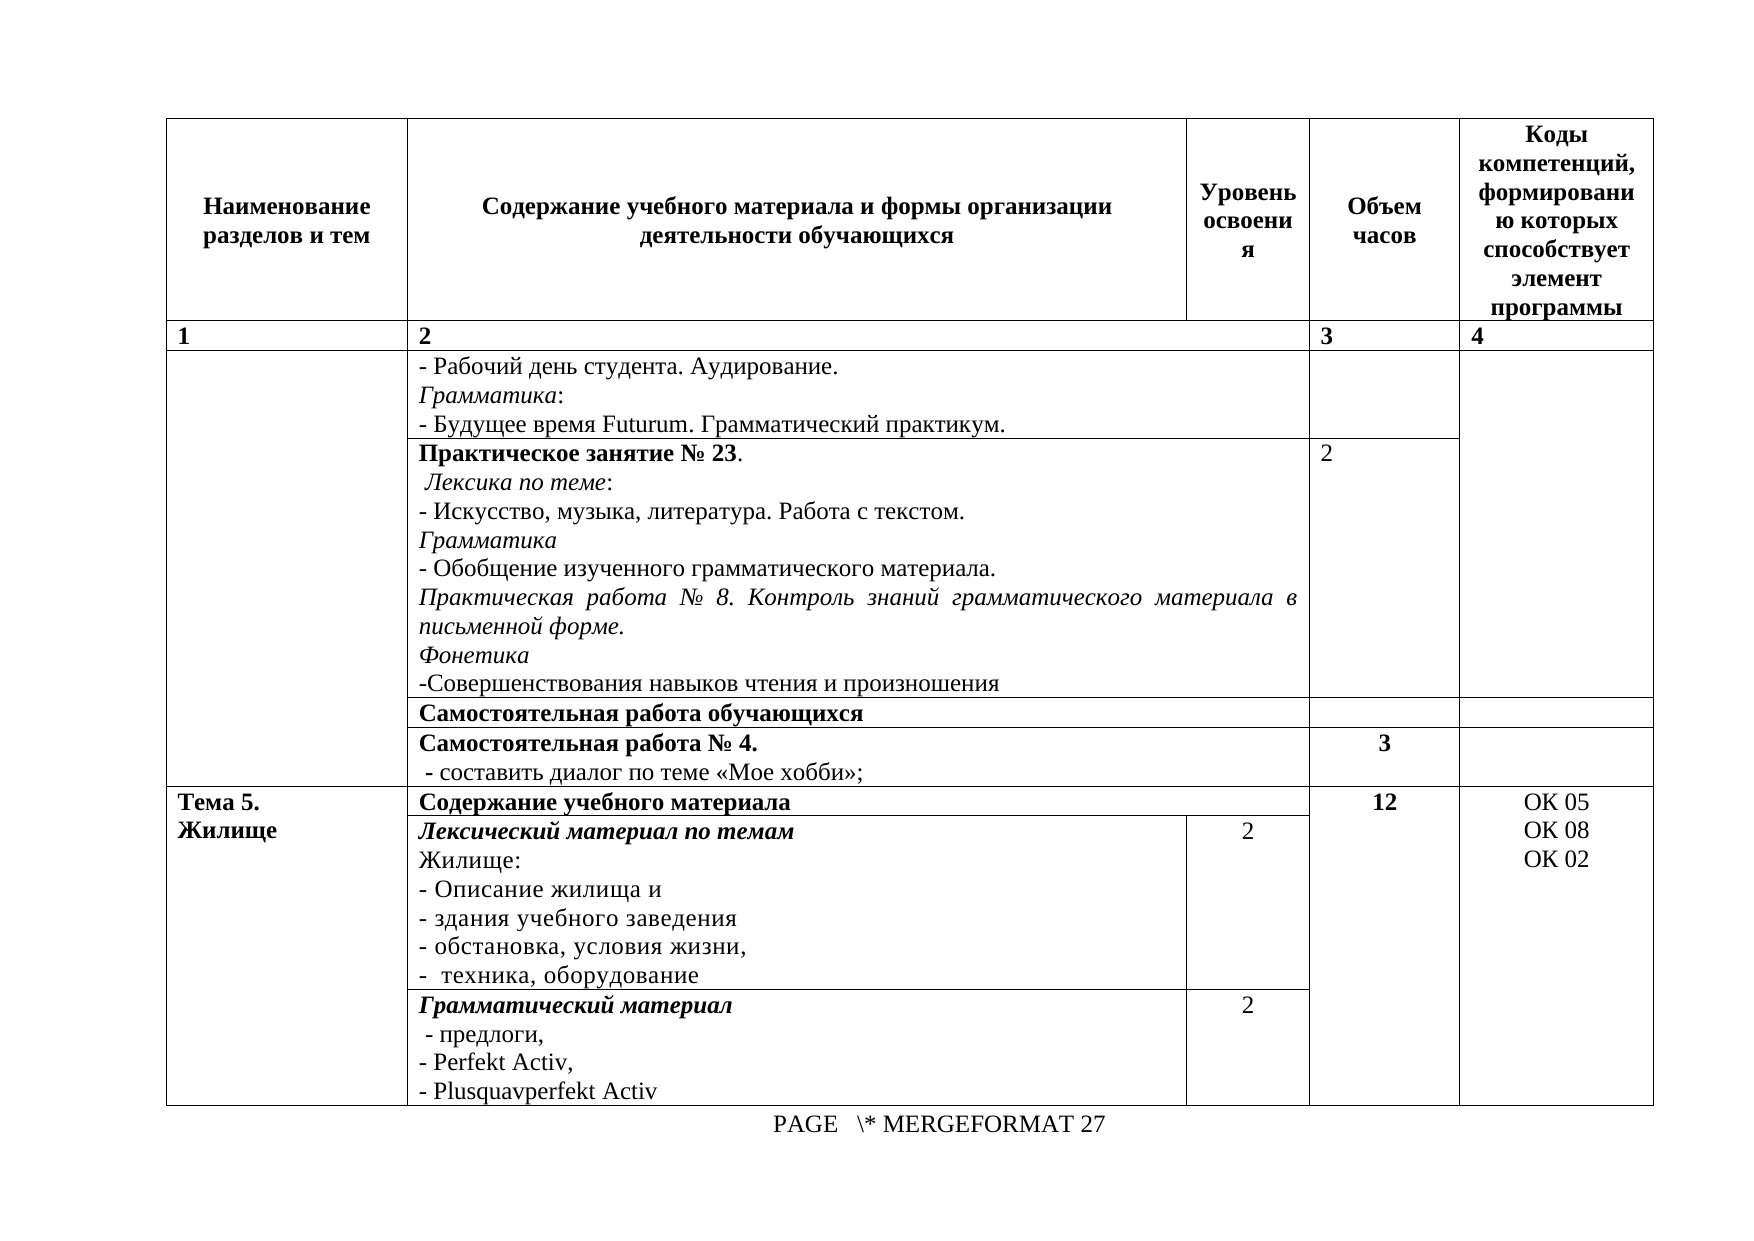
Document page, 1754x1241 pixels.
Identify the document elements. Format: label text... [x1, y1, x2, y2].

table_cell Самостоятельная работа № 4. - составить диалог по теме «Мое хобби»; [408, 728, 1309, 786]
table_cell Практическое занятие № 22. Лексика по теме: - Рабочий день студента. Аудирование. Грамматика: - Будущее время Futurum. Грамматический практикум. [408, 351, 1309, 437]
table_cell Грамматический материал - предлоги, - Perfekt Activ, - Plusquavperfekt Activ [408, 990, 1186, 1105]
table_cell Практическое занятие № 23. Лексика по теме: - Искусство, музыка, литература. Работа с текстом. Грамматика - Обобщение изученного грамматического материала. Практическая работа № 8. Контроль знаний грамматического материала в письменной форме. Фонетика -Совершенствования навыков чтения и произношения [408, 439, 1309, 697]
table_cell 2 [1310, 439, 1459, 697]
table_cell 3 [1310, 728, 1459, 786]
table_header Содержание учебного материала и формы организации деятельности обучающихся [408, 119, 1186, 320]
table_header Наименование разделов и тем [167, 119, 407, 320]
table_header Объем часов [1310, 119, 1459, 320]
table_cell 1 [167, 321, 407, 350]
table_cell 2 [408, 321, 1309, 350]
table_cell Тема 5. Жилище [167, 787, 407, 1105]
table_cell [1460, 698, 1653, 727]
table_cell Самостоятельная работа обучающихся [408, 698, 1309, 727]
table_cell 2 [1310, 351, 1459, 437]
table_cell 12 [1310, 787, 1459, 1105]
table_cell [1460, 728, 1653, 786]
table_cell Содержание учебного материала [408, 787, 1309, 815]
table_header Уровень освоения [1187, 119, 1309, 320]
table_header Коды компетенций, формированию которых способствует элемент программы [1460, 119, 1653, 320]
table_cell Лексический материал по темам Жилище: - Описание жилища и - здания учебного заведения - обстановка, условия жизни, - техника, оборудование [408, 816, 1186, 989]
table_cell 2 [1187, 816, 1309, 989]
table_cell 2 [1187, 990, 1309, 1105]
table_cell [1310, 698, 1459, 727]
table_cell ОК 05 ОК 08 ОК 02 [1460, 787, 1653, 1105]
table_cell 4 [1460, 321, 1653, 350]
table_cell 3 [1310, 321, 1459, 350]
